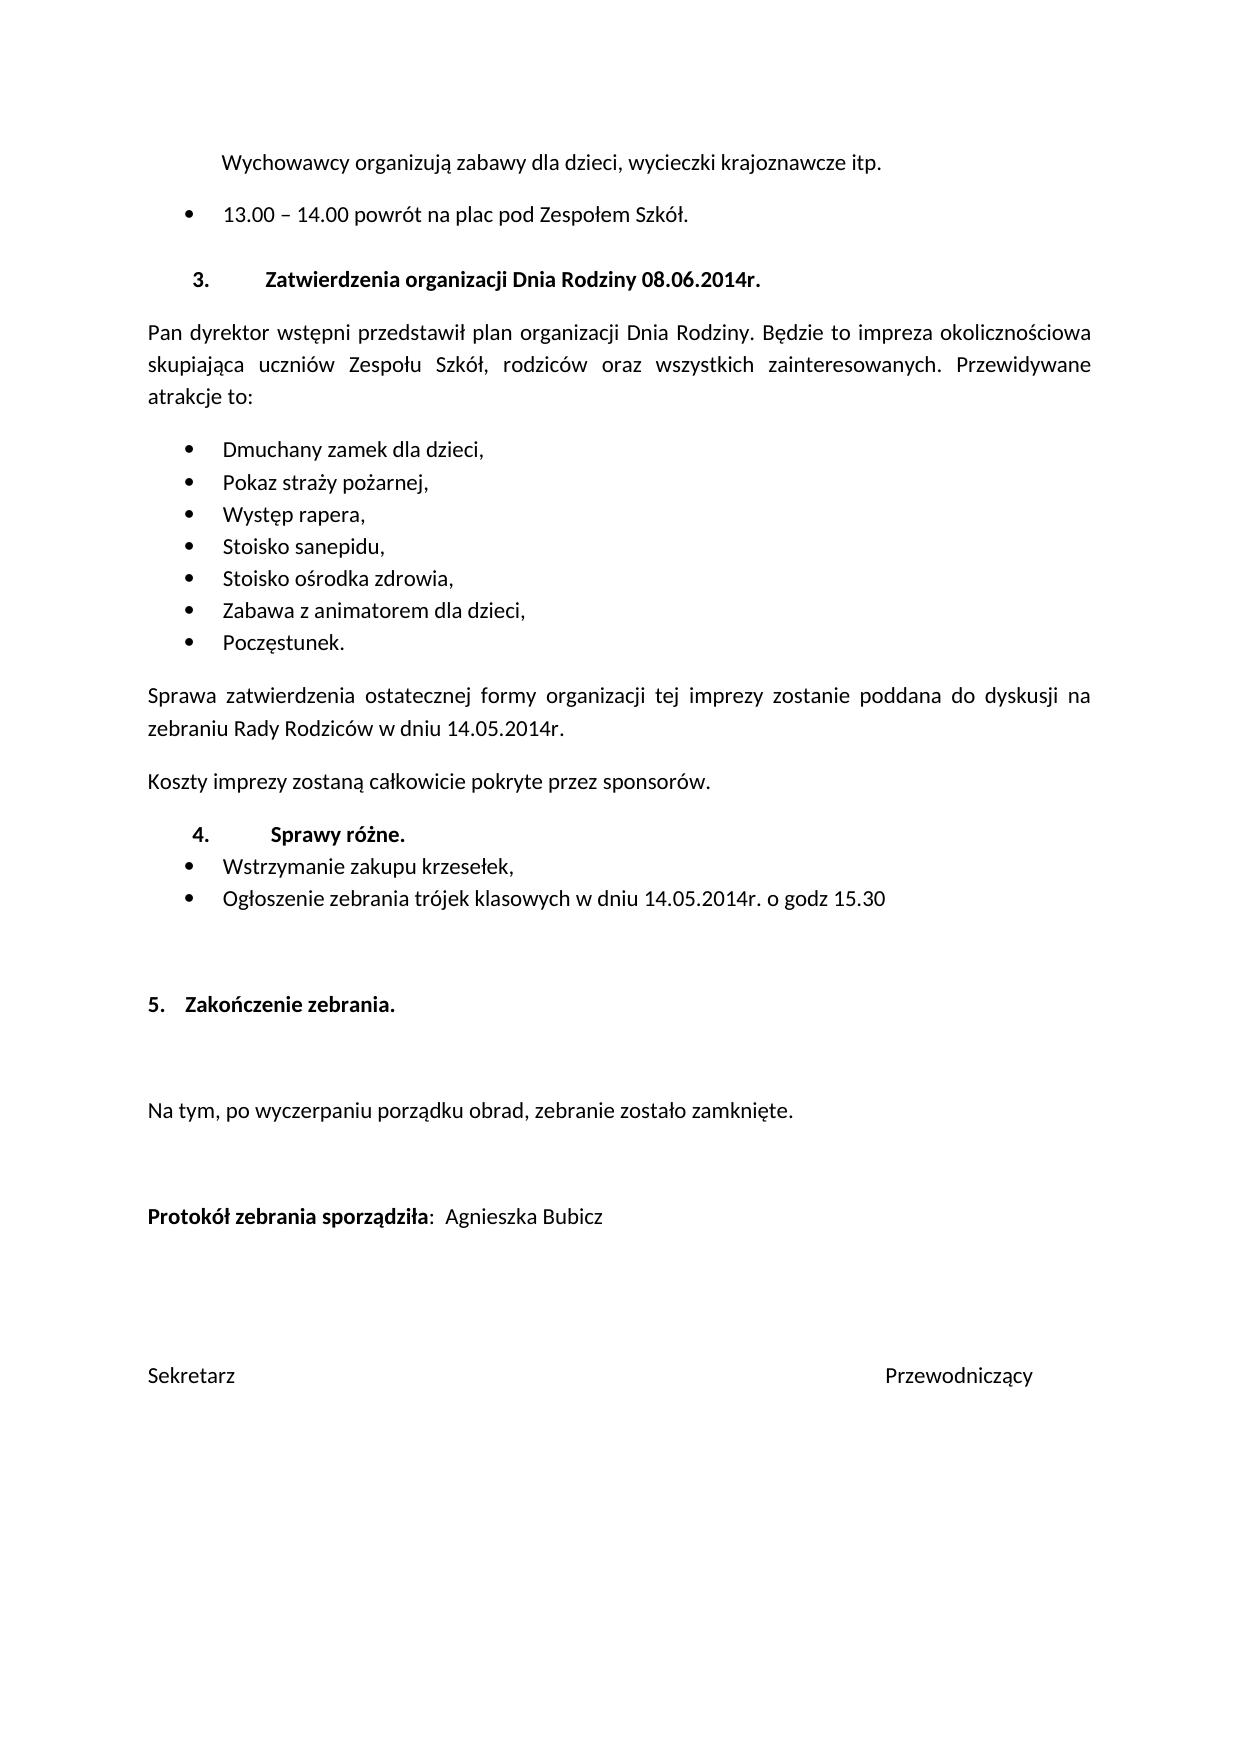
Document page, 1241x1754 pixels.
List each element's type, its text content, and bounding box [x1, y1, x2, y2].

text Wychowawcy organizują zabawy dla dzieci, wycieczki krajoznawcze itp. [221, 148, 1093, 176]
text Protokół zebrania sporządziła: Agnieszka Bubicz [148, 1202, 1093, 1230]
list 13.00 – 14.00 powrót na plac pod Zespołem Szkół. [185, 201, 1093, 229]
text Sekretarz Przewodniczący [148, 1361, 1093, 1389]
text Pan dyrektor wstępni przedstawił plan organizacji Dnia Rodziny. Będzie to impreza okolicznościowa skupiająca uczniów Zespołu Szkół, rodziców oraz wszystkich zainteresowanych. Przewidywane atrakcje to: [148, 318, 1093, 410]
list Ogłoszenie zebrania trójek klasowych w dniu 14.05.2014r. o godz 15.30 [185, 884, 1093, 912]
list Stoisko ośrodka zdrowia, [185, 564, 1093, 592]
list Zakończenie zebrania. [148, 990, 1093, 1018]
list Zabawa z animatorem dla dzieci, [185, 596, 1093, 624]
text Na tym, po wyczerpaniu porządku obrad, zebranie zostało zamknięte. [148, 1096, 1093, 1124]
list Zatwierdzenia organizacji Dnia Rodziny 08.06.2014r. [192, 265, 1093, 293]
list Poczęstunek. [185, 628, 1093, 657]
list Sprawy różne. [192, 820, 1093, 848]
list Pokaz straży pożarnej, [185, 468, 1093, 496]
text Koszty imprezy zostaną całkowicie pokryte przez sponsorów. [148, 767, 1093, 795]
list Występ rapera, [185, 500, 1093, 528]
list Wstrzymanie zakupu krzesełek, [185, 852, 1093, 880]
text Sprawa zatwierdzenia ostatecznej formy organizacji tej imprezy zostanie poddana do dyskusji na zebraniu Rady Rodziców w dniu 14.05.2014r. [148, 682, 1093, 742]
list Stoisko sanepidu, [185, 532, 1093, 560]
list Dmuchany zamek dla dzieci, [185, 435, 1093, 463]
